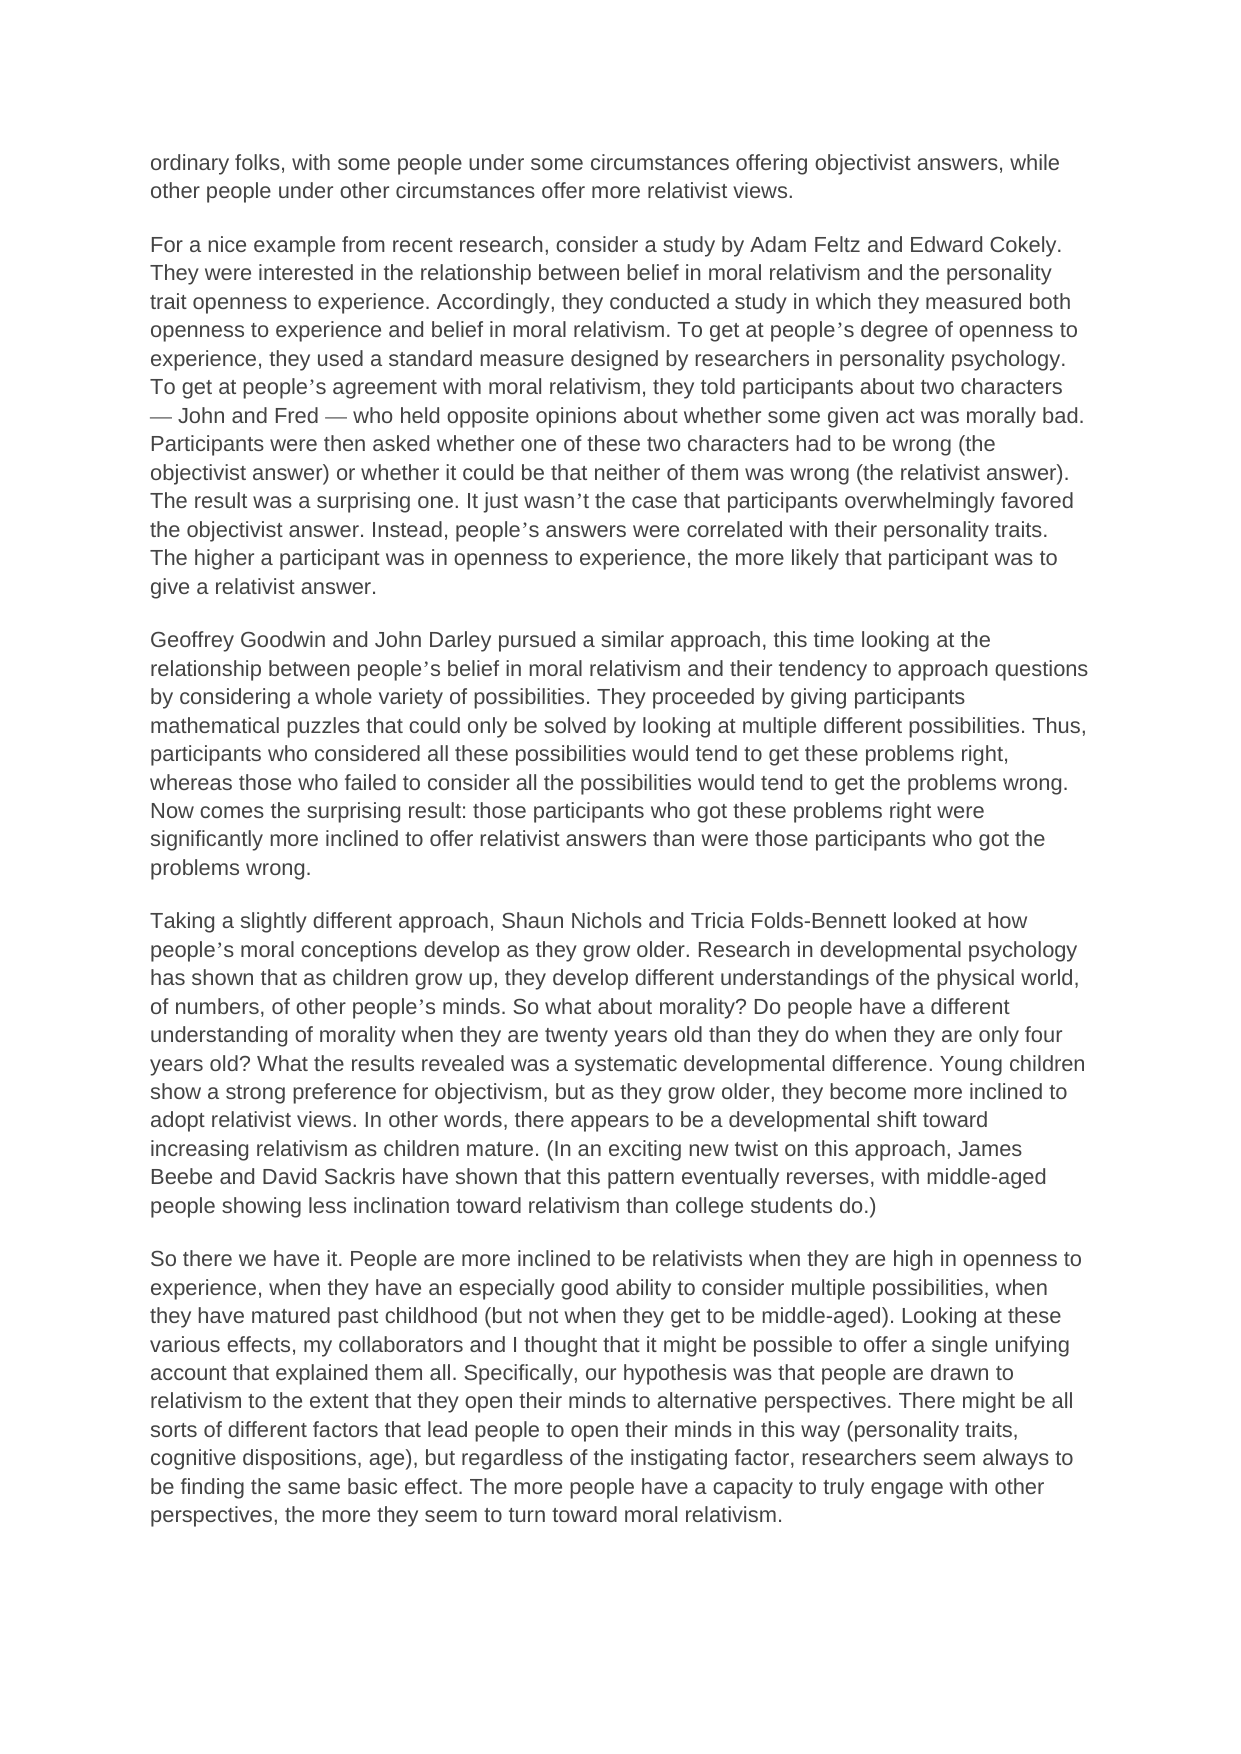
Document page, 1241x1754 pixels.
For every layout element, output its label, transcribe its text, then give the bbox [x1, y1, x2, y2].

text Geoffrey Goodwin and John Darley pursued a similar approach, this time looking at the relationship between people’s belief in moral relativism and their tendency to approach questions by considering a whole variety of possibilities. They proceeded by giving participants mathematical puzzles that could only be solved by looking at multiple different possibilities. Thus, participants who considered all these possibilities would tend to get these problems right, whereas those who failed to consider all the possibilities would tend to get the problems wrong. Now comes the surprising result: those participants who got these problems right were significantly more inclined to offer relativist answers than were those participants who got the problems wrong. [150, 627, 1090, 880]
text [150, 150, 1090, 204]
text Taking a slightly different approach, Shaun Nichols and Tricia Folds-Bennett looked at how people’s moral conceptions develop as they grow older. Research in developmental psychology has shown that as children grow up, they develop different understandings of the physical world, of numbers, of other people’s minds. So what about morality? Do people have a different understanding of morality when they are twenty years old than they do when they are only four years old? What the results revealed was a systematic developmental difference. Young children show a strong preference for objectivism, but as they grow older, they become more inclined to adopt relativist views. In other words, there appears to be a developmental shift toward increasing relativism as children mature. (In an exciting new twist on this approach, James Beebe and David Sackris have shown that this pattern eventually reverses, with middle-aged people showing less inclination toward relativism than college students do.) [150, 908, 1090, 1218]
text So there we have it. People are more inclined to be relativists when they are high in openness to experience, when they have an especially good ability to consider multiple possibilities, when they have matured past childhood (but not when they get to be middle-aged). Looking at these various effects, my collaborators and I thought that it might be possible to offer a single unifying account that explained them all. Specifically, our hypothesis was that people are drawn to relativism to the extent that they open their minds to alternative perspectives. There might be all sorts of different factors that lead people to open their minds in this way (personality traits, cognitive dispositions, age), but regardless of the instigating factor, researchers seem always to be finding the same basic effect. The more people have a capacity to truly engage with other perspectives, the more they seem to turn toward moral relativism. [150, 1246, 1090, 1527]
text For a nice example from recent research, consider a study by Adam Feltz and Edward Cokely. They were interested in the relationship between belief in moral relativism and the personality trait openness to experience. Accordingly, they conducted a study in which they measured both openness to experience and belief in moral relativism. To get at people’s degree of openness to experience, they used a standard measure designed by researchers in personality psychology. To get at people’s agreement with moral relativism, they told participants about two characters — John and Fred — who held opposite opinions about whether some given act was morally bad. Participants were then asked whether one of these two characters had to be wrong (the objectivist answer) or whether it could be that neither of them was wrong (the relativist answer). The result was a surprising one. It just wasn’t the case that participants overwhelmingly favored the objectivist answer. Instead, people’s answers were correlated with their personality traits. The higher a participant was in openness to experience, the more likely that participant was to give a relativist answer. [150, 232, 1090, 599]
